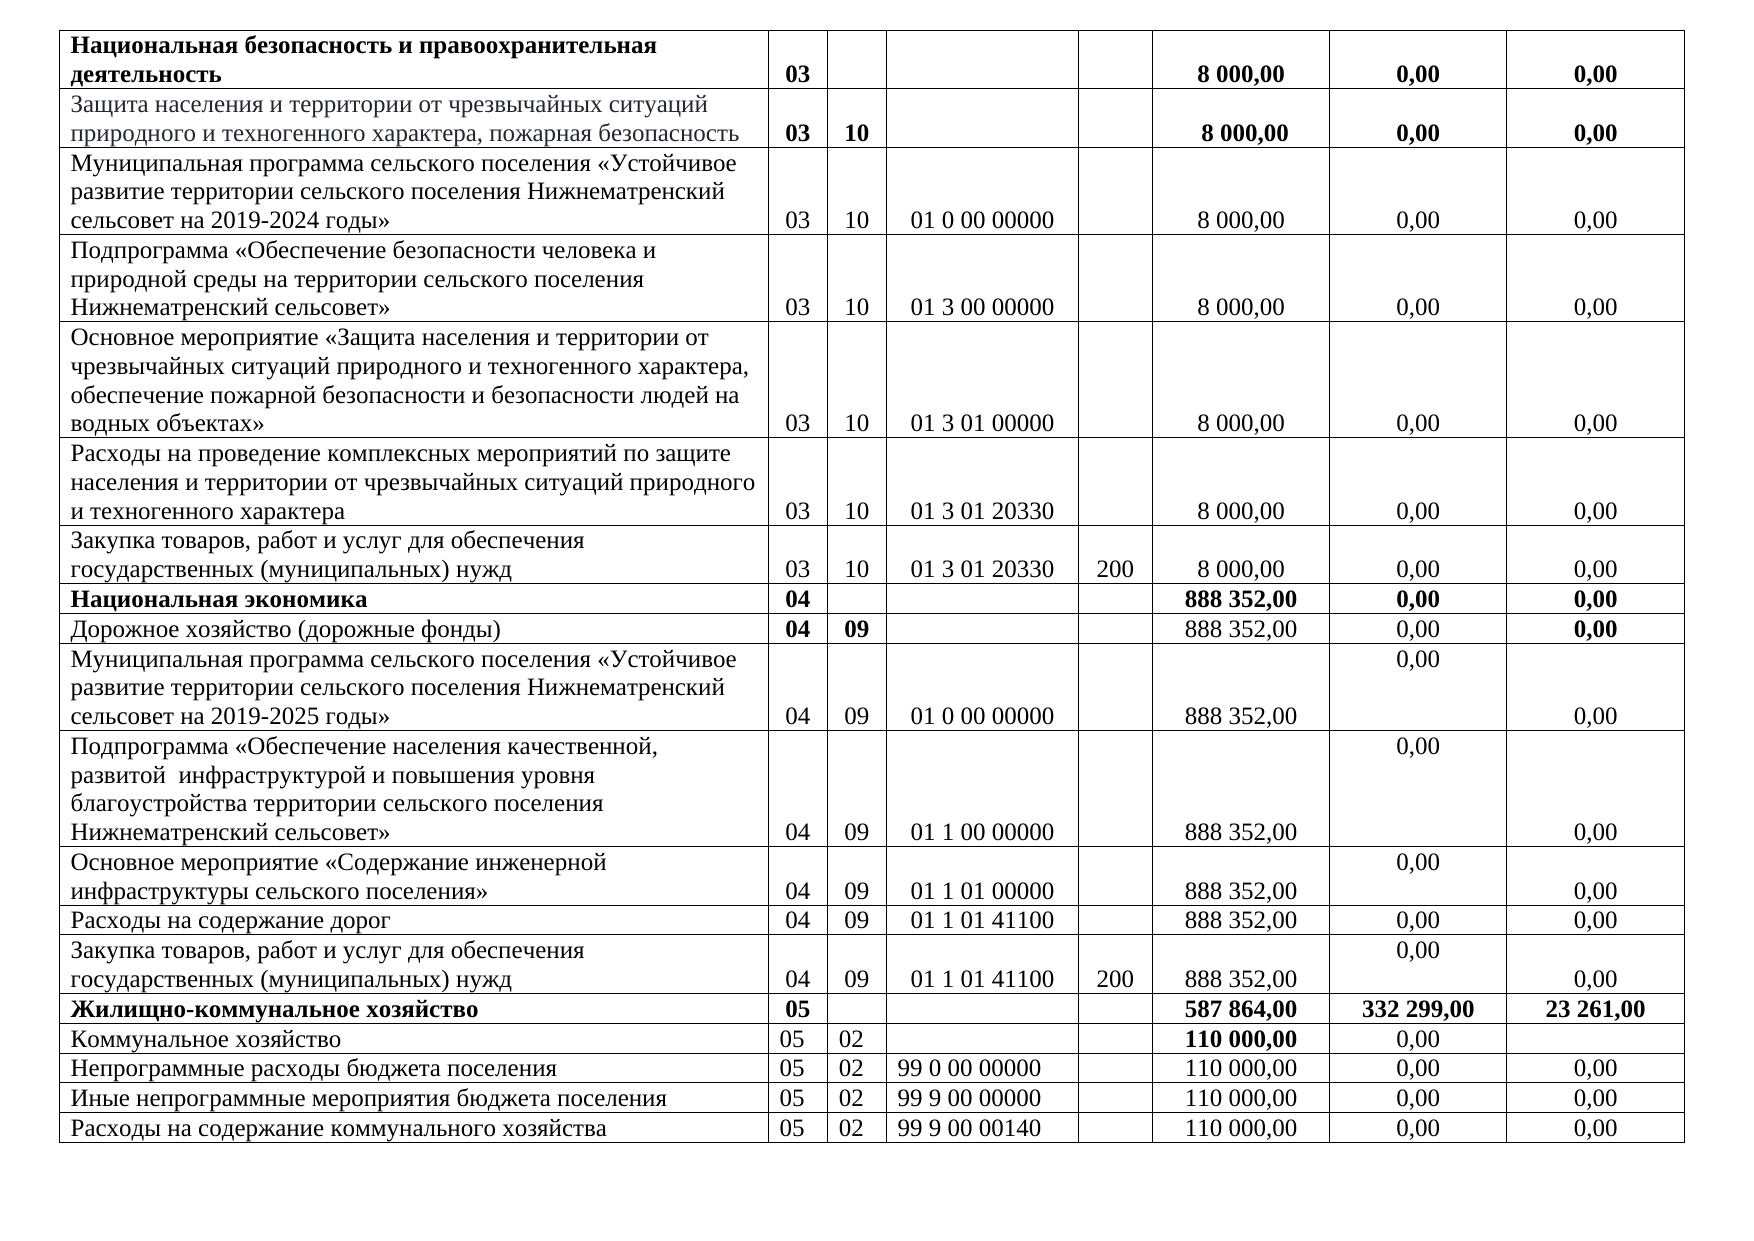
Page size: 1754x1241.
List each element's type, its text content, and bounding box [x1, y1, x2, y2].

table_cell 04 [769, 935, 827, 993]
table_cell Муниципальная программа сельского поселения «Устойчивое развитие территории сельского поселения Нижнематренский сельсовет на 2019-2025 годы» [60, 644, 768, 730]
table_cell 05 [769, 1083, 827, 1112]
table_cell 8 000,00 [1153, 148, 1329, 234]
table_cell [887, 89, 1078, 147]
table_cell 0,00 [1330, 1054, 1506, 1082]
table_cell 888 352,00 [1153, 584, 1329, 613]
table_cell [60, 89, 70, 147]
table_cell 110 000,00 [1153, 1024, 1329, 1052]
table_cell 04 [769, 614, 827, 643]
table_cell 587 864,00 [1153, 994, 1329, 1023]
table_cell 01 0 00 00000 [887, 644, 1078, 730]
table_cell 09 [828, 644, 886, 730]
table_cell 04 [769, 847, 827, 904]
table_cell 0,00 [1507, 235, 1684, 321]
table_cell [1079, 584, 1152, 613]
table_cell 0,00 [1330, 1083, 1506, 1112]
table_cell 8 000,00 [1153, 235, 1329, 321]
table_cell 02 [828, 1113, 886, 1142]
table_cell Закупка товаров, работ и услуг для обеспечения государственных (муниципальных) нужд [60, 526, 768, 583]
table_cell 332 299,00 [1330, 994, 1506, 1023]
table_cell 0,00 [1507, 847, 1684, 904]
table_cell 99 9 00 00000 [887, 1083, 1078, 1112]
table_cell 0,00 [1507, 89, 1684, 147]
table_cell 0,00 [1330, 526, 1506, 583]
table_cell 0,00 [1330, 89, 1506, 147]
table_cell 0,00 [1507, 1054, 1684, 1082]
table_cell [1507, 1024, 1684, 1052]
table_cell 04 [769, 584, 827, 613]
table_cell 110 000,00 [1153, 1054, 1329, 1082]
table_cell Коммунальное хозяйство [60, 1024, 768, 1052]
table_cell 888 352,00 [1153, 847, 1329, 904]
table_cell Расходы на содержание коммунального хозяйства [60, 1113, 768, 1142]
table_cell [887, 614, 1078, 643]
table_cell 10 [828, 148, 886, 234]
table_cell 0,00 [1330, 906, 1506, 934]
table_cell 0,00 [1507, 148, 1684, 234]
table_cell 05 [769, 1054, 827, 1082]
table_cell 04 [769, 644, 827, 730]
table_cell [1079, 731, 1152, 846]
table_cell 09 [828, 847, 886, 904]
table_cell 0,00 [1330, 1113, 1506, 1142]
table_cell Муниципальная программа сельского поселения «Устойчивое развитие территории сельского поселения Нижнематренский сельсовет на 2019-2024 годы» [60, 148, 768, 234]
table_cell [1079, 994, 1152, 1023]
table_cell 0,00 [1330, 644, 1506, 730]
table_cell 0,00 [1330, 322, 1506, 437]
table_cell 200 [1079, 526, 1152, 583]
table_cell 01 3 00 00000 [887, 235, 1078, 321]
table_cell [1079, 1083, 1152, 1112]
table_cell [1079, 614, 1152, 643]
table_cell 03 [769, 526, 827, 583]
table_cell 888 352,00 [1153, 614, 1329, 643]
table_cell Основное мероприятие «Защита населения и территории от чрезвычайных ситуаций природного и техногенного характера, обеспечение пожарной безопасности и безопасности людей на водных объектах» [60, 322, 768, 437]
table_cell 03 [769, 148, 827, 234]
table_cell 8 000,00 [1153, 526, 1329, 583]
table_cell 01 1 01 00000 [887, 847, 1078, 904]
table_cell 0,00 [1507, 644, 1684, 730]
table_cell 110 000,00 [1153, 1083, 1329, 1112]
table_cell 01 3 01 00000 [887, 322, 1078, 437]
table_cell Подпрограмма «Обеспечение населения качественной, развитой инфраструктурой и повышения уровня благоустройства территории сельского поселения Нижнематренский сельсовет» [60, 731, 768, 846]
table_cell 04 [769, 906, 827, 934]
table_cell Жилищно-коммунальное хозяйство [60, 994, 768, 1023]
table_cell 0,00 [1507, 584, 1684, 613]
table_cell Непрограммные расходы бюджета поселения [60, 1054, 768, 1082]
table_cell Подпрограмма «Обеспечение безопасности человека и природной среды на территории сельского поселения Нижнематренский сельсовет» [60, 235, 768, 321]
table_cell 0,00 [1507, 614, 1684, 643]
table_cell 01 1 01 41100 [887, 906, 1078, 934]
table_cell 8 000,00 [1153, 438, 1329, 524]
table_cell [1079, 644, 1152, 730]
table_cell 0,00 [1507, 322, 1684, 437]
table_cell 09 [828, 614, 886, 643]
table_cell 05 [769, 994, 827, 1023]
table_cell 0,00 [1330, 847, 1506, 904]
table_cell 09 [828, 906, 886, 934]
table_cell Национальная безопасность и правоохранительная деятельность [60, 31, 768, 88]
table_cell Иные непрограммные мероприятия бюджета поселения [60, 1083, 768, 1112]
table_cell [1079, 148, 1152, 234]
table_cell [1079, 1054, 1152, 1082]
table_cell 0,00 [1330, 235, 1506, 321]
table_cell [828, 31, 886, 88]
table_cell 200 [1079, 935, 1152, 993]
table_cell 02 [828, 1024, 886, 1052]
table_cell [887, 1024, 1078, 1052]
table_cell [1079, 1024, 1152, 1052]
table_cell [887, 584, 1078, 613]
table_cell 0,00 [1330, 148, 1506, 234]
table_cell 03 [769, 31, 827, 88]
table_cell Национальная экономика [60, 584, 768, 613]
table_cell Закупка товаров, работ и услуг для обеспечения государственных (муниципальных) нужд [60, 935, 768, 993]
table_cell 03 [769, 438, 827, 524]
table_cell 09 [828, 935, 886, 993]
table_cell 8 000,00 [1153, 322, 1329, 437]
table_cell 0,00 [1507, 526, 1684, 583]
table_cell [1079, 235, 1152, 321]
table_cell 0,00 [1330, 935, 1506, 993]
table_cell [828, 994, 886, 1023]
table_cell [1079, 847, 1152, 904]
table_cell [1079, 89, 1152, 147]
table_cell 10 [828, 322, 886, 437]
table_cell [1079, 906, 1152, 934]
table_cell [828, 584, 886, 613]
table_cell 01 0 00 00000 [887, 148, 1078, 234]
table_cell 99 9 00 00140 [887, 1113, 1078, 1142]
table_cell 0,00 [1330, 584, 1506, 613]
table_cell 10 [828, 235, 886, 321]
table_cell 0,00 [1330, 1024, 1506, 1052]
table_cell 888 352,00 [1153, 731, 1329, 846]
table_cell Расходы на содержание дорог [60, 906, 768, 934]
table_cell [1079, 322, 1152, 437]
table_cell 0,00 [1507, 1113, 1684, 1142]
table_cell 03 [769, 322, 827, 437]
table_cell [887, 994, 1078, 1023]
table_cell 05 [769, 1024, 827, 1052]
table_cell 110 000,00 [1153, 1113, 1329, 1142]
table_cell 02 [828, 1054, 886, 1082]
table_cell 99 0 00 00000 [887, 1054, 1078, 1082]
table_cell 02 [828, 1083, 886, 1112]
table_cell 0,00 [1330, 614, 1506, 643]
table_cell 23 261,00 [1507, 994, 1684, 1023]
table_cell 10 [828, 526, 886, 583]
table_cell 888 352,00 [1153, 644, 1329, 730]
table_cell Основное мероприятие «Содержание инженерной инфраструктуры сельского поселения» [60, 847, 768, 904]
table_cell 0,00 [1507, 935, 1684, 993]
table_cell 0,00 [1507, 438, 1684, 524]
table_cell 0,00 [1507, 906, 1684, 934]
table_cell 01 1 00 00000 [887, 731, 1078, 846]
table_cell 0,00 [1507, 1083, 1684, 1112]
table_cell Дорожное хозяйство (дорожные фонды) [60, 614, 768, 643]
table_cell 05 [769, 1113, 827, 1142]
table_cell 03 [769, 235, 827, 321]
table_cell 01 3 01 20330 [887, 438, 1078, 524]
table_cell 0,00 [1330, 731, 1506, 846]
table_cell 0,00 [1330, 438, 1506, 524]
table_cell 888 352,00 [1153, 935, 1329, 993]
table_cell 09 [828, 731, 886, 846]
table_cell [887, 31, 1078, 88]
table_cell 01 1 01 41100 [887, 935, 1078, 993]
table_cell 10 [828, 89, 886, 147]
table_cell 03 [769, 89, 827, 147]
table_cell 8 000,00 [1153, 31, 1329, 88]
table_cell 04 [769, 731, 827, 846]
table_cell [1079, 438, 1152, 524]
table_cell 8 000,00 [1153, 89, 1329, 147]
table_cell 0,00 [1507, 731, 1684, 846]
table_cell 01 3 01 20330 [887, 526, 1078, 583]
table_cell 0,00 [1507, 31, 1684, 88]
table_cell [1079, 31, 1152, 88]
table_cell 0,00 [1330, 31, 1506, 88]
table_cell Расходы на проведение комплексных мероприятий по защите населения и территории от чрезвычайных ситуаций природного и техногенного характера [60, 438, 768, 524]
table_cell 10 [828, 438, 886, 524]
table_cell 888 352,00 [1153, 906, 1329, 934]
table_cell [1079, 1113, 1152, 1142]
